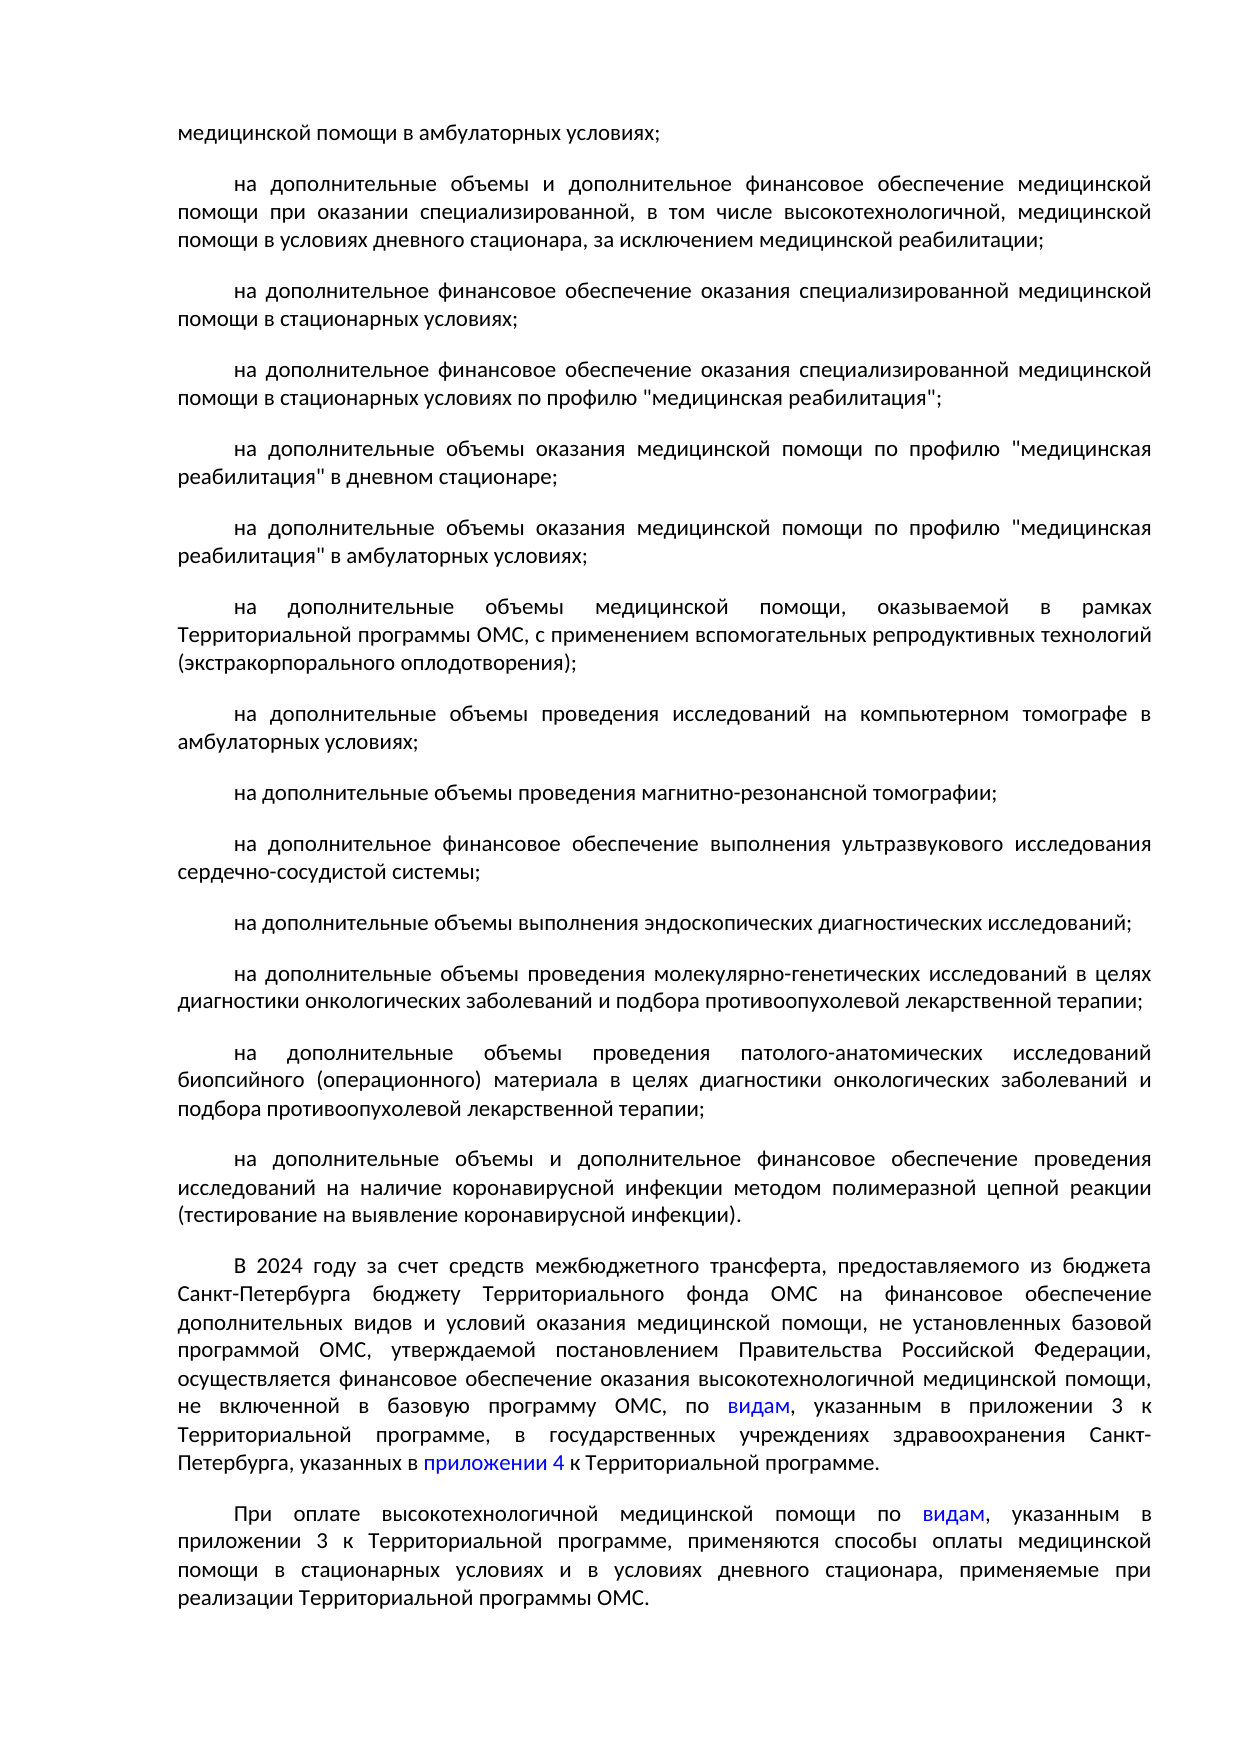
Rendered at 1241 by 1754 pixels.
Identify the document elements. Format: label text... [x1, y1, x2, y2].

text на дополнительные объемы оказания медицинской помощи по профилю "медицинская реабилитация" в амбулаторных условиях; [177, 513, 1152, 569]
text на дополнительное финансовое обеспечение оказания специализированной медицинской помощи в стационарных условиях по профилю "медицинская реабилитация"; [177, 355, 1152, 411]
text на дополнительное финансовое обеспечение выполнения ультразвукового исследования сердечно-сосудистой системы; [177, 829, 1152, 885]
text на дополнительные объемы и дополнительное финансовое обеспечение проведения исследований на наличие коронавирусной инфекции методом полимеразной цепной реакции (тестирование на выявление коронавирусной инфекции). [177, 1144, 1152, 1229]
text на дополнительные объемы проведения магнитно-резонансной томографии; [177, 778, 1152, 806]
text на дополнительное финансовое обеспечение оказания специализированной медицинской помощи в стационарных условиях; [177, 276, 1152, 332]
text на дополнительные объемы и дополнительное финансовое обеспечение медицинской помощи при оказании специализированной, в том числе высокотехнологичной, медицинской помощи в условиях дневного стационара, за исключением медицинской реабилитации; [177, 169, 1152, 253]
text на дополнительные объемы оказания медицинской помощи по профилю "медицинская реабилитация" в дневном стационаре; [177, 434, 1152, 490]
text на дополнительные объемы проведения исследований на компьютерном томографе в амбулаторных условиях; [177, 699, 1152, 755]
text При оплате высокотехнологичной медицинской помощи по видам, указанным в приложении 3 к Территориальной программе, применяются способы оплаты медицинской помощи в стационарных условиях и в условиях дневного стационара, применяемые при реализации Территориальной программы ОМС. [177, 1499, 1152, 1611]
text на дополнительные объемы выполнения эндоскопических диагностических исследований; [177, 908, 1152, 936]
text на дополнительные объемы медицинской помощи, оказываемой в рамках Территориальной программы ОМС, с применением вспомогательных репродуктивных технологий (экстракорпорального оплодотворения); [177, 592, 1152, 676]
text на дополнительные объемы проведения патолого-анатомических исследований биопсийного (операционного) материала в целях диагностики онкологических заболеваний и подбора противоопухолевой лекарственной терапии; [177, 1038, 1152, 1122]
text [177, 118, 1152, 146]
text В 2024 году за счет средств межбюджетного трансферта, предоставляемого из бюджета Санкт-Петербурга бюджету Территориального фонда ОМС на финансовое обеспечение дополнительных видов и условий оказания медицинской помощи, не установленных базовой программой ОМС, утверждаемой постановлением Правительства Российской Федерации, осуществляется финансовое обеспечение оказания высокотехнологичной медицинской помощи, не включенной в базовую программу ОМС, по видам, указанным в приложении 3 к Территориальной программе, в государственных учреждениях здравоохранения Санкт-Петербурга, указанных в приложении 4 к Территориальной программе. [177, 1252, 1152, 1476]
text на дополнительные объемы проведения молекулярно-генетических исследований в целях диагностики онкологических заболеваний и подбора противоопухолевой лекарственной терапии; [177, 959, 1152, 1015]
